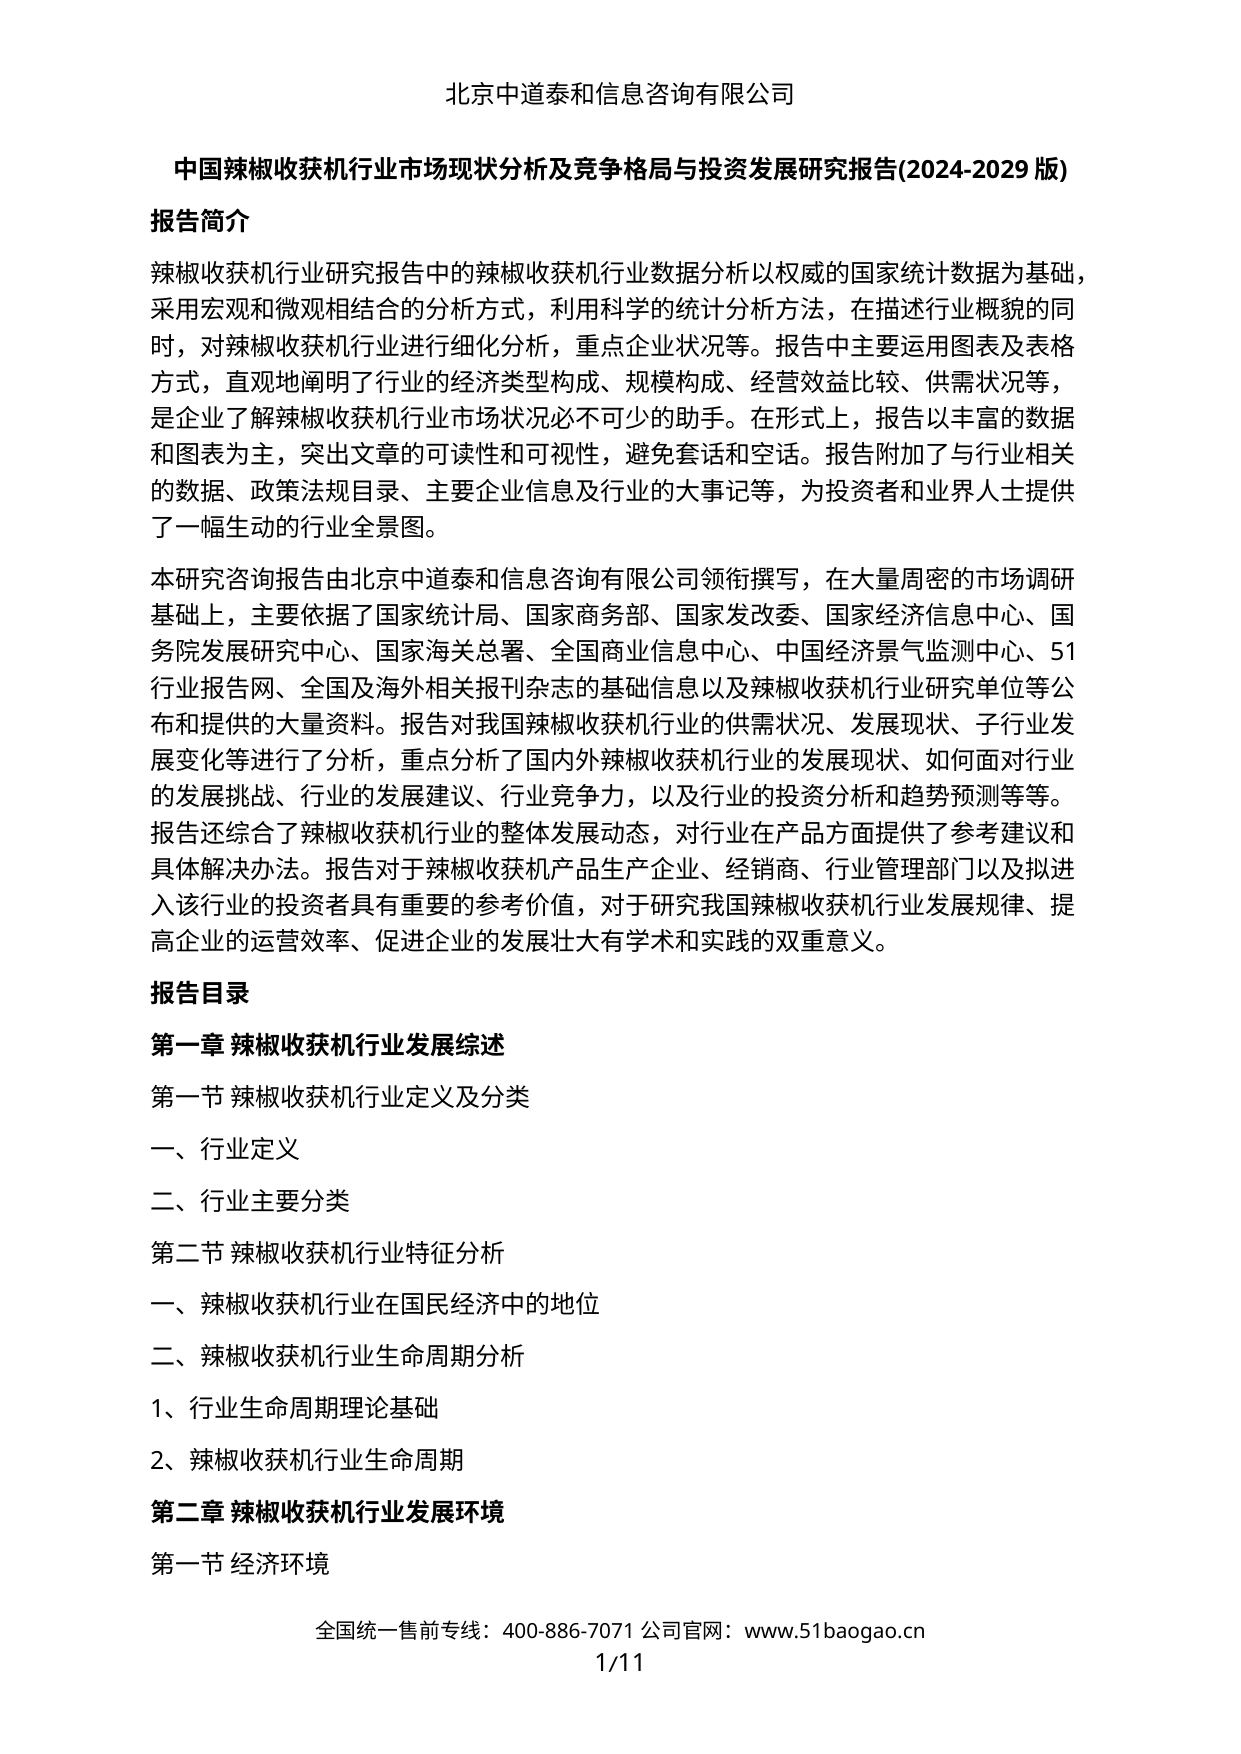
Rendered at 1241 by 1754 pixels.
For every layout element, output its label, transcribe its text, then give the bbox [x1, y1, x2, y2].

text 报告简介 [150, 202, 1090, 238]
text 本研究咨询报告由北京中道泰和信息咨询有限公司领衔撰写，在大量周密的市场调研基础上，主要依据了国家统计局、国家商务部、国家发改委、国家经济信息中心、国务院发展研究中心、国家海关总署、全国商业信息中心、中国经济景气监测中心、51行业报告网、全国及海外相关报刊杂志的基础信息以及辣椒收获机行业研究单位等公布和提供的大量资料。报告对我国辣椒收获机行业的供需状况、发展现状、子行业发展变化等进行了分析，重点分析了国内外辣椒收获机行业的发展现状、如何面对行业的发展挑战、行业的发展建议、行业竞争力，以及行业的投资分析和趋势预测等等。报告还综合了辣椒收获机行业的整体发展动态，对行业在产品方面提供了参考建议和具体解决办法。报告对于辣椒收获机产品生产企业、经销商、行业管理部门以及拟进入该行业的投资者具有重要的参考价值，对于研究我国辣椒收获机行业发展规律、提高企业的运营效率、促进企业的发展壮大有学术和实践的双重意义。 [150, 559, 1090, 958]
text 2、辣椒收获机行业生命周期 [150, 1441, 1090, 1477]
text 第一节 辣椒收获机行业定义及分类 [150, 1077, 1090, 1114]
text 第一章 辣椒收获机行业发展综述 [150, 1026, 1090, 1062]
text 第二章 辣椒收获机行业发展环境 [150, 1492, 1090, 1529]
text 第二节 辣椒收获机行业特征分析 [150, 1233, 1090, 1269]
text 报告目录 [150, 974, 1090, 1010]
text 中国辣椒收获机行业市场现状分析及竞争格局与投资发展研究报告(2024-2029版) [150, 150, 1090, 186]
text 第一节 经济环境 [150, 1544, 1090, 1581]
text 一、行业定义 [150, 1129, 1090, 1166]
text 1、行业生命周期理论基础 [150, 1389, 1090, 1425]
text 辣椒收获机行业研究报告中的辣椒收获机行业数据分析以权威的国家统计数据为基础，采用宏观和微观相结合的分析方式，利用科学的统计分析方法，在描述行业概貌的同时，对辣椒收获机行业进行细化分析，重点企业状况等。报告中主要运用图表及表格方式，直观地阐明了行业的经济类型构成、规模构成、经营效益比较、供需状况等，是企业了解辣椒收获机行业市场状况必不可少的助手。在形式上，报告以丰富的数据和图表为主，突出文章的可读性和可视性，避免套话和空话。报告附加了与行业相关的数据、政策法规目录、主要企业信息及行业的大事记等，为投资者和业界人士提供了一幅生动的行业全景图。 [150, 254, 1090, 544]
text 一、辣椒收获机行业在国民经济中的地位 [150, 1285, 1090, 1321]
text 二、辣椒收获机行业生命周期分析 [150, 1337, 1090, 1373]
text 二、行业主要分类 [150, 1181, 1090, 1217]
